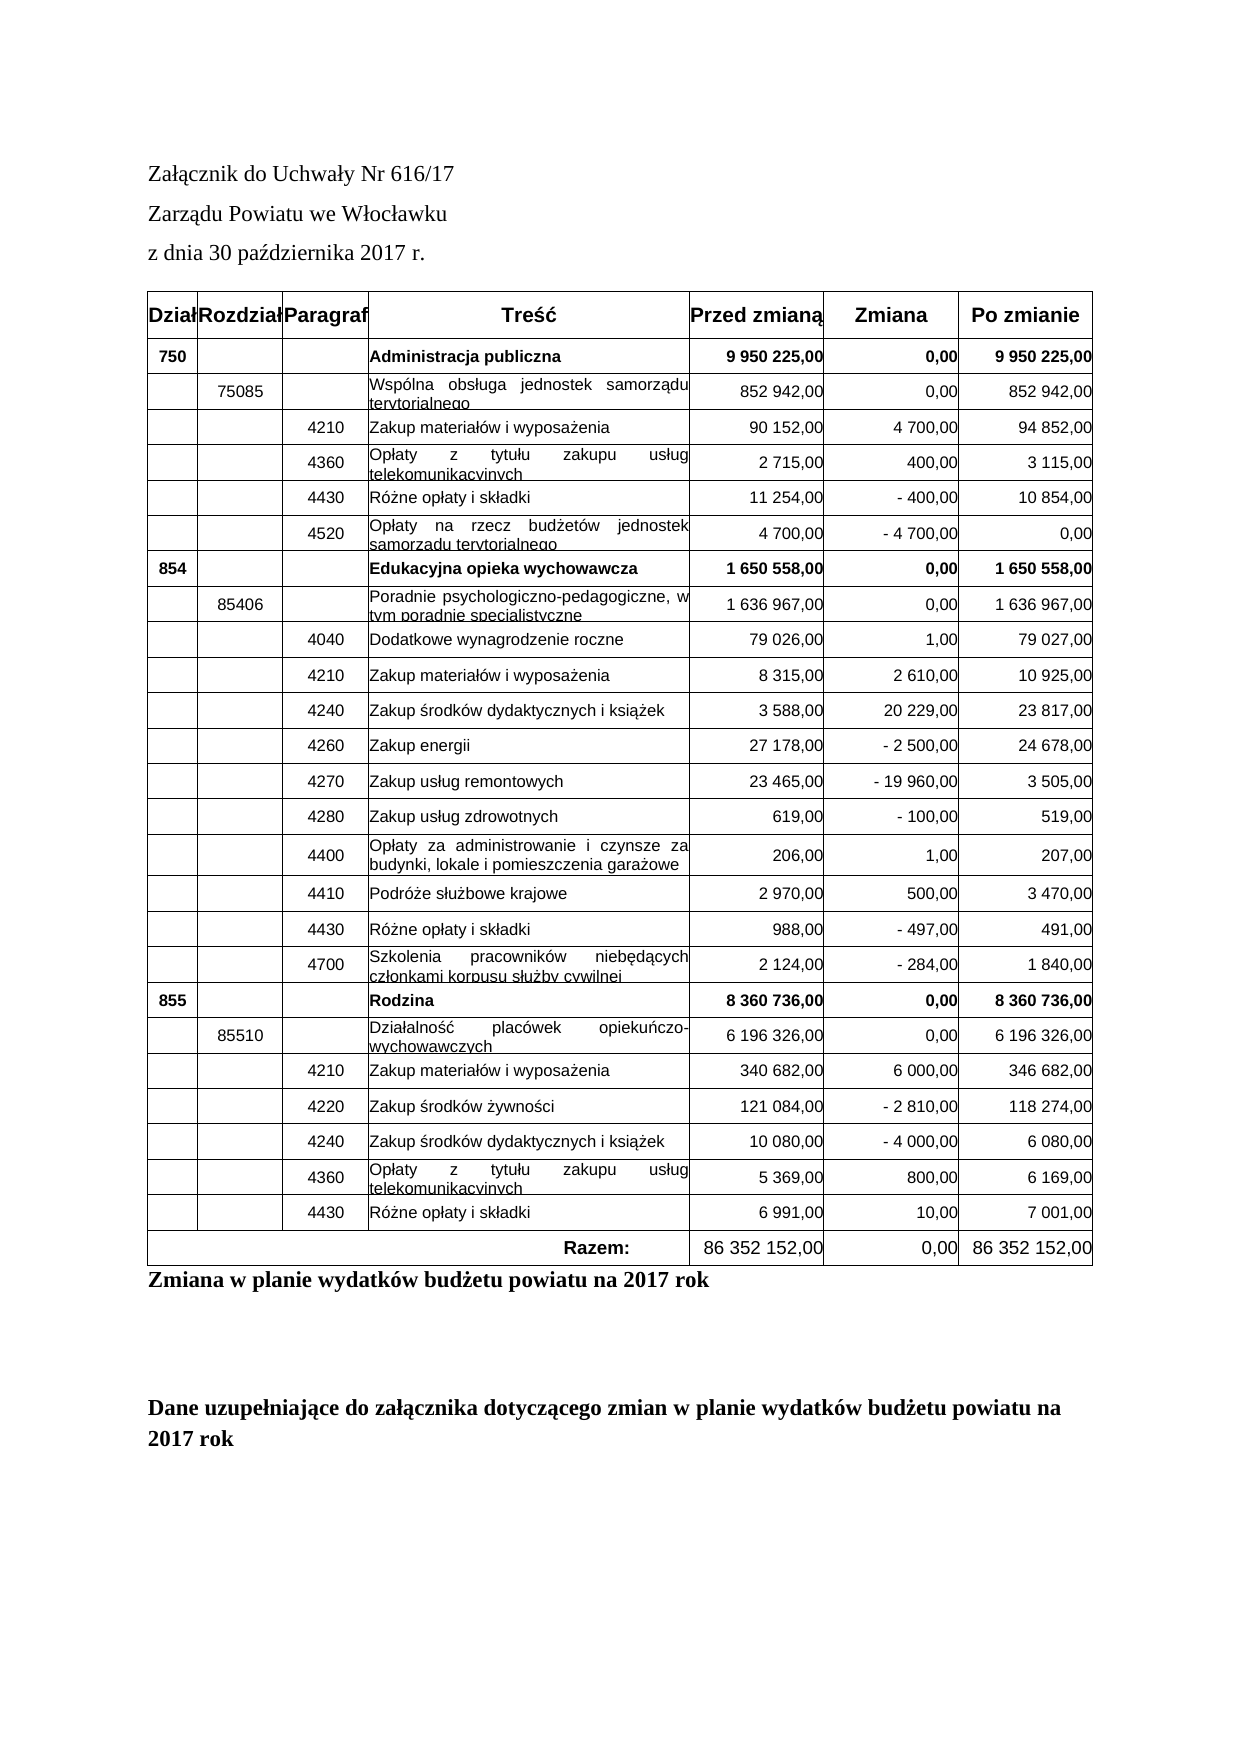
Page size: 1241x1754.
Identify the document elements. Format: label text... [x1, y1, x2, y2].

table_cell [198, 339, 282, 373]
table_cell 24 678,00 [959, 729, 1092, 763]
table_cell 3 588,00 [690, 693, 823, 727]
table_cell [148, 374, 197, 409]
table_cell 79 027,00 [959, 622, 1092, 657]
table_header Zmiana [824, 292, 958, 338]
table_cell 491,00 [959, 912, 1092, 946]
table_header Treść [369, 292, 689, 338]
table_cell 4040 [283, 622, 368, 657]
table_cell 0,00 [824, 374, 958, 409]
table_cell [198, 622, 282, 657]
table_cell - 4 000,00 [824, 1124, 958, 1159]
table_cell 6 169,00 [959, 1160, 1092, 1194]
table_cell 1 650 558,00 [690, 551, 823, 586]
table_cell Opłaty za administrowanie i czynsze za budynki, lokale i pomieszczenia garażowe [369, 835, 689, 875]
table_cell [148, 516, 197, 550]
table_cell 2 715,00 [690, 445, 823, 479]
table_cell 86 352 152,00 [690, 1231, 823, 1265]
table_cell 11 254,00 [690, 481, 823, 515]
table_header Paragraf [283, 292, 368, 338]
table_cell Zakup materiałów i wyposażenia [369, 1054, 689, 1088]
table_cell 20 229,00 [824, 693, 958, 727]
table_cell Zakup środków dydaktycznych i książek [369, 693, 689, 727]
table_cell - 2 500,00 [824, 729, 958, 763]
table_cell - 497,00 [824, 912, 958, 946]
table_cell 855 [148, 983, 197, 1017]
table_cell 207,00 [959, 835, 1092, 875]
table_cell [148, 658, 197, 692]
table_cell [148, 1018, 197, 1052]
table_cell 4210 [283, 1054, 368, 1088]
table_cell Różne opłaty i składki [369, 481, 689, 515]
table_cell Szkolenia pracowników niebędących członkami korpusu służby cywilnej [369, 947, 689, 982]
text Dane uzupełniające do załącznika dotyczącego zmian w planie wydatków budżetu powiatu na 2017 rok [148, 1394, 1093, 1451]
table_cell 10 080,00 [690, 1124, 823, 1159]
table_cell 1 840,00 [959, 947, 1092, 982]
table_cell 7 001,00 [959, 1195, 1092, 1229]
table_cell Podróże służbowe krajowe [369, 876, 689, 911]
table_cell 118 274,00 [959, 1089, 1092, 1123]
table_cell Zakup usług zdrowotnych [369, 799, 689, 834]
table_cell 4270 [283, 764, 368, 798]
table_cell [148, 1160, 197, 1194]
table_cell 10 854,00 [959, 481, 1092, 515]
table_cell 90 152,00 [690, 410, 823, 444]
table_cell 85510 [198, 1018, 282, 1052]
table_cell 619,00 [690, 799, 823, 834]
table_cell 3 470,00 [959, 876, 1092, 911]
table_cell [198, 1124, 282, 1159]
table_cell Różne opłaty i składki [369, 1195, 689, 1229]
table_cell Opłaty z tytułu zakupu usług telekomunikacyjnych [369, 445, 689, 479]
table_cell - 284,00 [824, 947, 958, 982]
table_cell 4260 [283, 729, 368, 763]
table_cell [198, 410, 282, 444]
table_cell [148, 799, 197, 834]
table_cell Zakup materiałów i wyposażenia [369, 410, 689, 444]
table_cell [148, 729, 197, 763]
table_cell 4240 [283, 693, 368, 727]
table_cell [148, 1195, 197, 1229]
table_cell 94 852,00 [959, 410, 1092, 444]
table_cell [198, 445, 282, 479]
table_cell 4520 [283, 516, 368, 550]
table_cell [148, 693, 197, 727]
table_cell Opłaty na rzecz budżetów jednostek samorządu terytorialnego [369, 516, 689, 550]
table_cell [198, 799, 282, 834]
table_cell 8 360 736,00 [690, 983, 823, 1017]
table_cell [198, 729, 282, 763]
table_cell 121 084,00 [690, 1089, 823, 1123]
table_cell [148, 835, 197, 875]
table_cell Opłaty z tytułu zakupu usług telekomunikacyjnych [369, 1160, 689, 1194]
table_cell 2 610,00 [824, 658, 958, 692]
table_cell 4700 [283, 947, 368, 982]
table_cell [148, 947, 197, 982]
table_cell 500,00 [824, 876, 958, 911]
table_cell [198, 947, 282, 982]
table_header Rozdział [198, 292, 282, 338]
table_cell Zakup energii [369, 729, 689, 763]
table_cell - 4 700,00 [824, 516, 958, 550]
table_cell 4210 [283, 658, 368, 692]
table_cell 1,00 [824, 622, 958, 657]
table_cell 988,00 [690, 912, 823, 946]
table_cell 75085 [198, 374, 282, 409]
text Załącznik do Uchwały Nr 616/17 Zarządu Powiatu we Włocławku z dnia 30 października 2017 r. [148, 160, 1093, 265]
table_cell Zakup środków żywności [369, 1089, 689, 1123]
table_cell 1 650 558,00 [959, 551, 1092, 586]
table_cell [198, 516, 282, 550]
table_cell Zakup materiałów i wyposażenia [369, 658, 689, 692]
table_cell 4220 [283, 1089, 368, 1123]
table_cell [148, 1054, 197, 1088]
table_cell [283, 587, 368, 621]
table_cell [198, 876, 282, 911]
table_cell 4430 [283, 1195, 368, 1229]
table_cell [148, 445, 197, 479]
table_cell 23 465,00 [690, 764, 823, 798]
table_cell [148, 622, 197, 657]
table_cell Działalność placówek opiekuńczo-wychowawczych [369, 1018, 689, 1052]
table_cell Zakup środków dydaktycznych i książek [369, 1124, 689, 1159]
table_cell 4360 [283, 1160, 368, 1194]
table_cell 5 369,00 [690, 1160, 823, 1194]
table_cell 852 942,00 [959, 374, 1092, 409]
table_cell 0,00 [824, 587, 958, 621]
table_cell 4 700,00 [690, 516, 823, 550]
table_cell [148, 1124, 197, 1159]
table_cell [148, 876, 197, 911]
table_header Po zmianie [959, 292, 1092, 338]
table_cell 0,00 [959, 516, 1092, 550]
table_cell [283, 339, 368, 373]
table_cell [198, 1054, 282, 1088]
table_cell [148, 1089, 197, 1123]
table_cell - 19 960,00 [824, 764, 958, 798]
table_header Dział [148, 292, 197, 338]
table_cell 3 115,00 [959, 445, 1092, 479]
table_cell 346 682,00 [959, 1054, 1092, 1088]
table_cell Dodatkowe wynagrodzenie roczne [369, 622, 689, 657]
table_cell 1 636 967,00 [690, 587, 823, 621]
table_header Przed zmianą [690, 292, 823, 338]
table_cell 852 942,00 [690, 374, 823, 409]
table_cell [283, 374, 368, 409]
table_cell [283, 551, 368, 586]
table_cell 9 950 225,00 [690, 339, 823, 373]
table_cell 3 505,00 [959, 764, 1092, 798]
text Zmiana w planie wydatków budżetu powiatu na 2017 rok [148, 1266, 1093, 1292]
table_cell [283, 1018, 368, 1052]
table_cell 800,00 [824, 1160, 958, 1194]
table_cell 79 026,00 [690, 622, 823, 657]
table_cell 10,00 [824, 1195, 958, 1229]
table_cell 6 196 326,00 [690, 1018, 823, 1052]
table_cell 400,00 [824, 445, 958, 479]
table_cell 23 817,00 [959, 693, 1092, 727]
table_cell 86 352 152,00 [959, 1231, 1092, 1265]
table_cell - 100,00 [824, 799, 958, 834]
table_cell 6 080,00 [959, 1124, 1092, 1159]
table_cell 519,00 [959, 799, 1092, 834]
table_cell [198, 983, 282, 1017]
table_cell 0,00 [824, 1231, 958, 1265]
table_cell 0,00 [824, 339, 958, 373]
table_cell [198, 1195, 282, 1229]
table_cell 85406 [198, 587, 282, 621]
table_cell [198, 764, 282, 798]
table_cell - 400,00 [824, 481, 958, 515]
table_cell 27 178,00 [690, 729, 823, 763]
table_cell 4430 [283, 912, 368, 946]
table_cell [148, 764, 197, 798]
table_cell 4360 [283, 445, 368, 479]
table_cell [198, 693, 282, 727]
table_cell - 2 810,00 [824, 1089, 958, 1123]
table_cell [198, 1089, 282, 1123]
table_cell Zakup usług remontowych [369, 764, 689, 798]
table_cell 4210 [283, 410, 368, 444]
table_cell 4240 [283, 1124, 368, 1159]
table_cell 854 [148, 551, 197, 586]
table_cell [198, 481, 282, 515]
table_cell 0,00 [824, 983, 958, 1017]
table_cell Rodzina [369, 983, 689, 1017]
table_cell 4430 [283, 481, 368, 515]
table_cell [198, 551, 282, 586]
table_cell 206,00 [690, 835, 823, 875]
table_cell Edukacyjna opieka wychowawcza [369, 551, 689, 586]
table_cell [148, 481, 197, 515]
table_cell 4 700,00 [824, 410, 958, 444]
table_cell [198, 1160, 282, 1194]
table_cell 8 360 736,00 [959, 983, 1092, 1017]
table_cell Wspólna obsługa jednostek samorządu terytorialnego [369, 374, 689, 409]
table_cell 6 000,00 [824, 1054, 958, 1088]
table_cell 0,00 [824, 551, 958, 586]
table_cell [198, 912, 282, 946]
table_cell 2 124,00 [690, 947, 823, 982]
table_cell [148, 410, 197, 444]
table_cell 1 636 967,00 [959, 587, 1092, 621]
table_cell [198, 835, 282, 875]
table_cell 0,00 [824, 1018, 958, 1052]
table_cell [148, 587, 197, 621]
table_cell 10 925,00 [959, 658, 1092, 692]
table_cell [148, 912, 197, 946]
table_cell Razem: [148, 1231, 689, 1265]
table_cell [283, 983, 368, 1017]
table_cell 8 315,00 [690, 658, 823, 692]
table_cell 4280 [283, 799, 368, 834]
table_cell 1,00 [824, 835, 958, 875]
table_cell 2 970,00 [690, 876, 823, 911]
table_cell 6 196 326,00 [959, 1018, 1092, 1052]
table_cell Różne opłaty i składki [369, 912, 689, 946]
table_cell Administracja publiczna [369, 339, 689, 373]
table_cell [198, 658, 282, 692]
table_cell 340 682,00 [690, 1054, 823, 1088]
table_cell 4400 [283, 835, 368, 875]
table_cell 4410 [283, 876, 368, 911]
table_cell Poradnie psychologiczno-pedagogiczne, w tym poradnie specjalistyczne [369, 587, 689, 621]
table_cell 9 950 225,00 [959, 339, 1092, 373]
table_cell 6 991,00 [690, 1195, 823, 1229]
table_cell 750 [148, 339, 197, 373]
